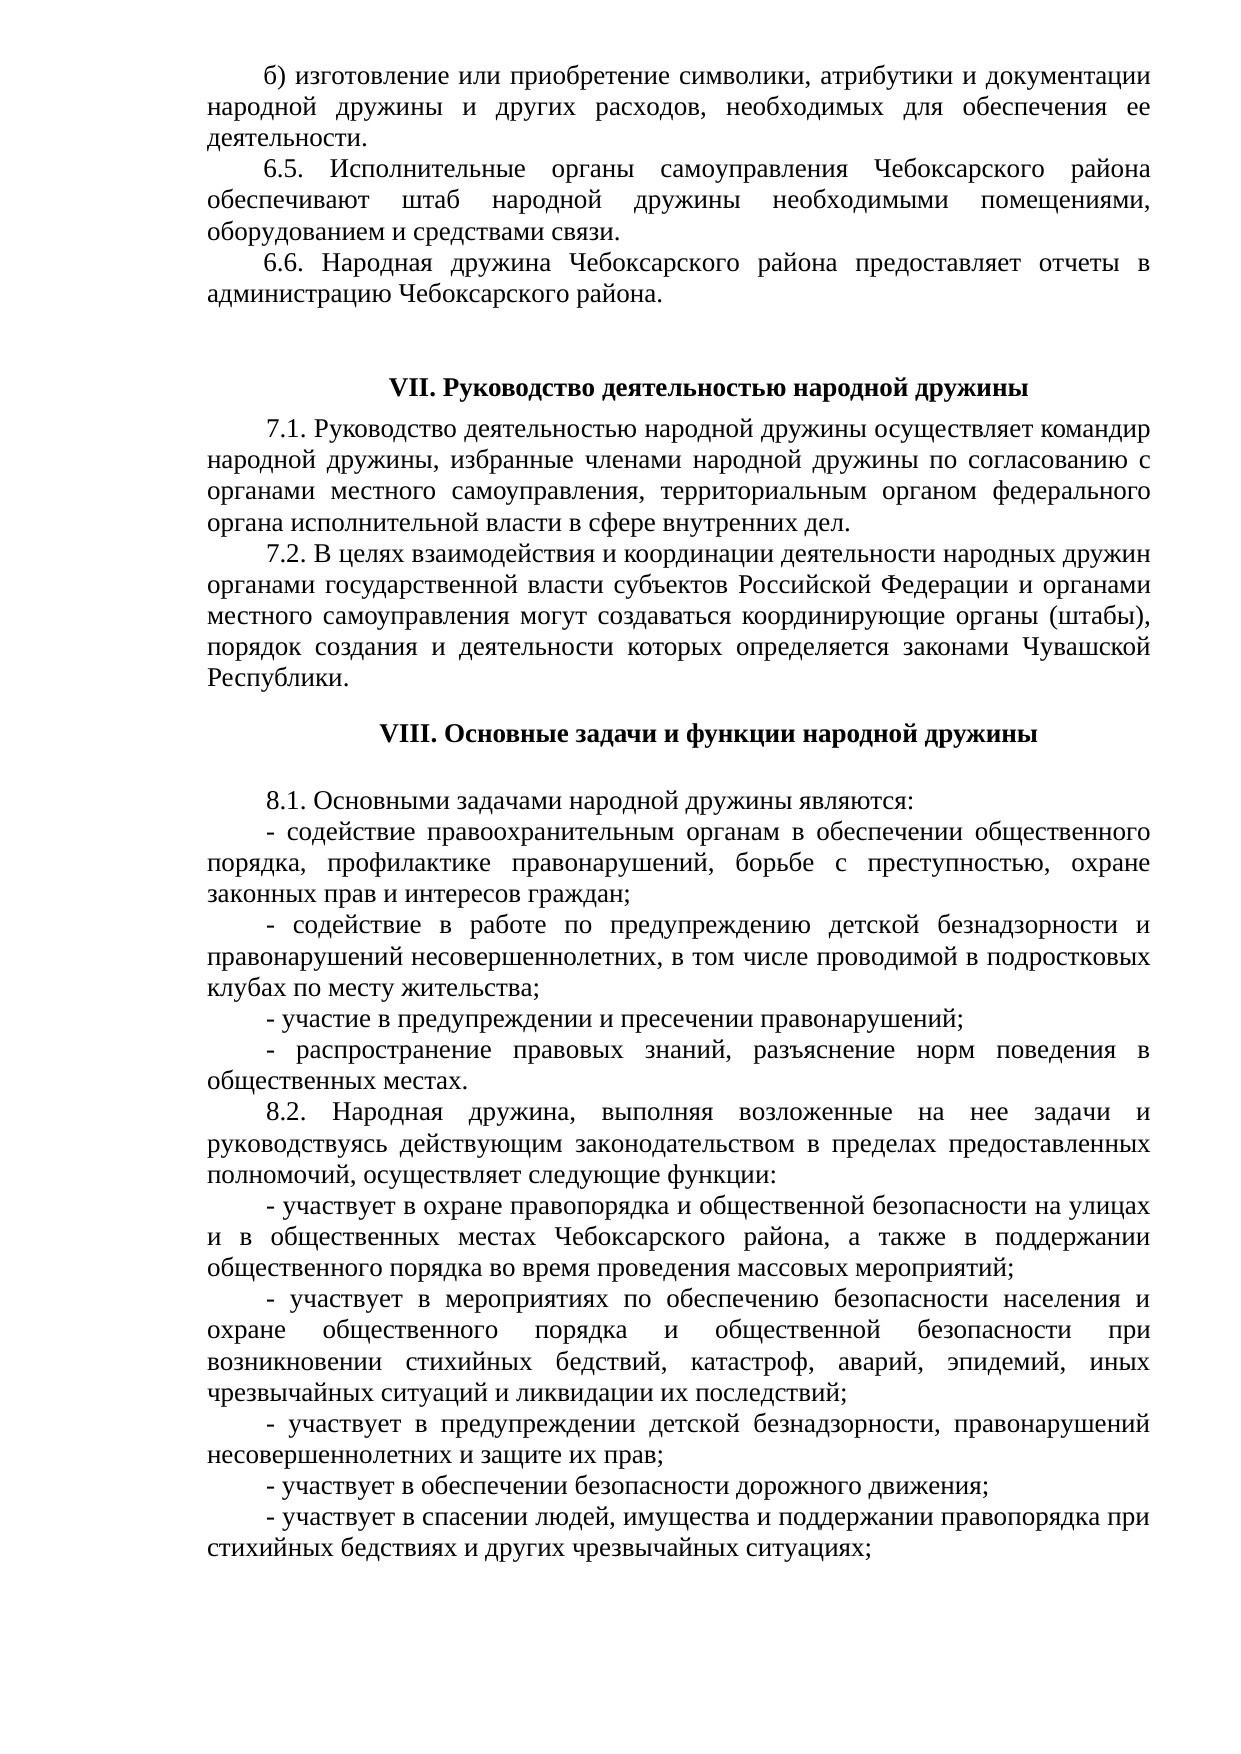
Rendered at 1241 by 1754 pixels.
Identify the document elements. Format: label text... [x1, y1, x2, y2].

text - участвует в предупреждении детской безнадзорности, правонарушений несовершеннолетних и защите их прав; [207, 1407, 1152, 1469]
text 6.6. Народная дружина Чебоксарского района предоставляет отчеты в администрацию Чебоксарского района. [207, 246, 1152, 308]
text б) изготовление или приобретение символики, атрибутики и документации народной дружины и других расходов, необходимых для обеспечения ее деятельности. [207, 59, 1152, 152]
text 8.2. Народная дружина, выполняя возложенные на нее задачи и руководствуясь действующим законодательством в пределах предоставленных полномочий, осуществляет следующие функции: [207, 1096, 1152, 1189]
text - участвует в охране правопорядка и общественной безопасности на улицах и в общественных местах Чебоксарского района, а также в поддержании общественного порядка во время проведения массовых мероприятий; [207, 1189, 1152, 1282]
text - участвует в обеспечении безопасности дорожного движения; [207, 1469, 1152, 1500]
text - участвует в спасении людей, имущества и поддержании правопорядка при стихийных бедствиях и других чрезвычайных ситуациях; [207, 1500, 1152, 1563]
text VIII. Основные задачи и функции народной дружины [207, 717, 1152, 749]
text - распространение правовых знаний, разъяснение норм поведения в общественных местах. [207, 1033, 1152, 1096]
text 8.1. Основными задачами народной дружины являются: [207, 784, 1152, 815]
text 7.1. Руководство деятельностью народной дружины осуществляет командир народной дружины, избранные членами народной дружины по согласованию с органами местного самоуправления, территориальным органом федерального органа исполнительной власти в сфере внутренних дел. [207, 412, 1152, 537]
text - участие в предупреждении и пресечении правонарушений; [207, 1002, 1152, 1033]
text 7.2. В целях взаимодействия и координации деятельности народных дружин органами государственной власти субъектов Российской Федерации и органами местного самоуправления могут создаваться координирующие органы (штабы), порядок создания и деятельности которых определяется законами Чувашской Республики. [207, 537, 1152, 692]
text - содействие в работе по предупреждению детской безнадзорности и правонарушений несовершеннолетних, в том числе проводимой в подростковых клубах по месту жительства; [207, 909, 1152, 1002]
text VII. Руководство деятельностью народной дружины [207, 371, 1152, 402]
text - участвует в мероприятиях по обеспечению безопасности населения и охране общественного порядка и общественной безопасности при возникновении стихийных бедствий, катастроф, аварий, эпидемий, иных чрезвычайных ситуаций и ликвидации их последствий; [207, 1282, 1152, 1407]
text - содействие правоохранительным органам в обеспечении общественного порядка, профилактике правонарушений, борьбе с преступностью, охране законных прав и интересов граждан; [207, 815, 1152, 909]
text 6.5. Исполнительные органы самоуправления Чебоксарского района обеспечивают штаб народной дружины необходимыми помещениями, оборудованием и средствами связи. [207, 152, 1152, 246]
